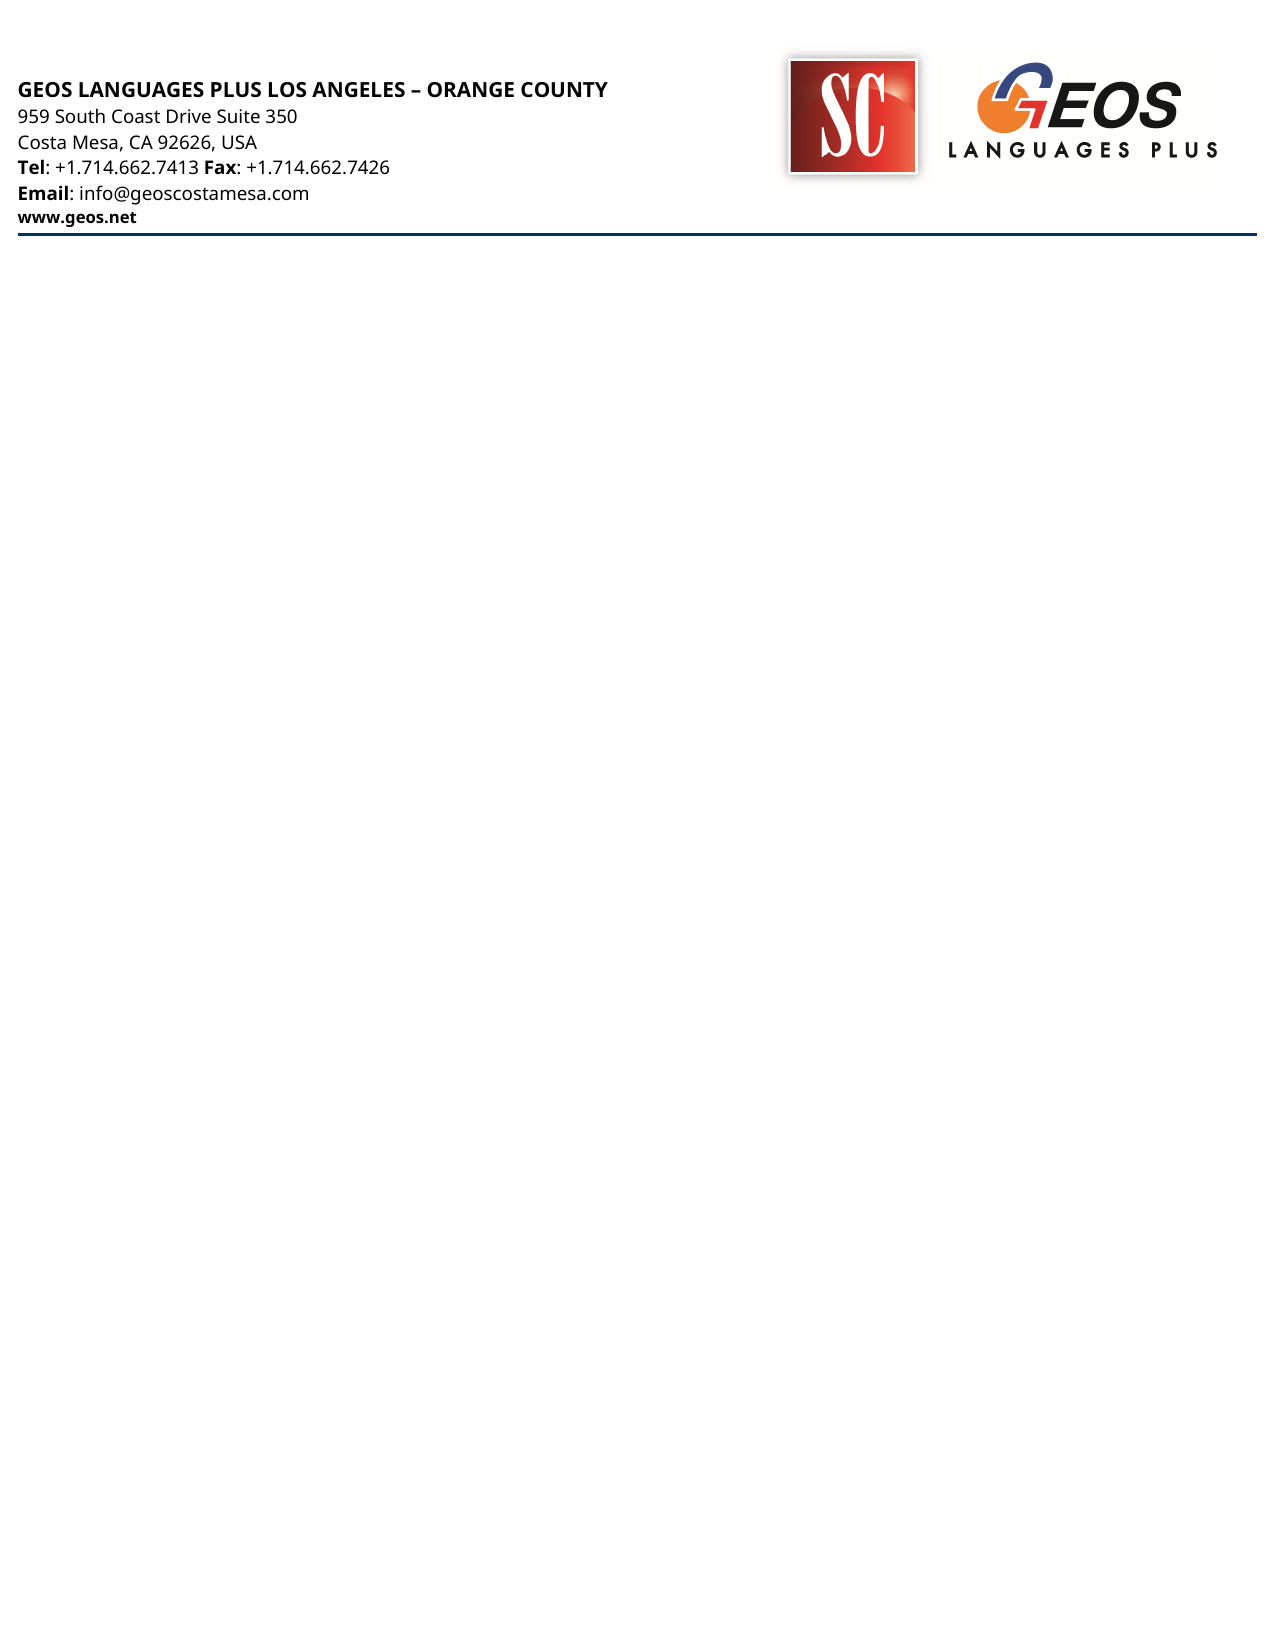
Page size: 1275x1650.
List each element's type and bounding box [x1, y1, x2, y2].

picture [773, 43, 1224, 189]
